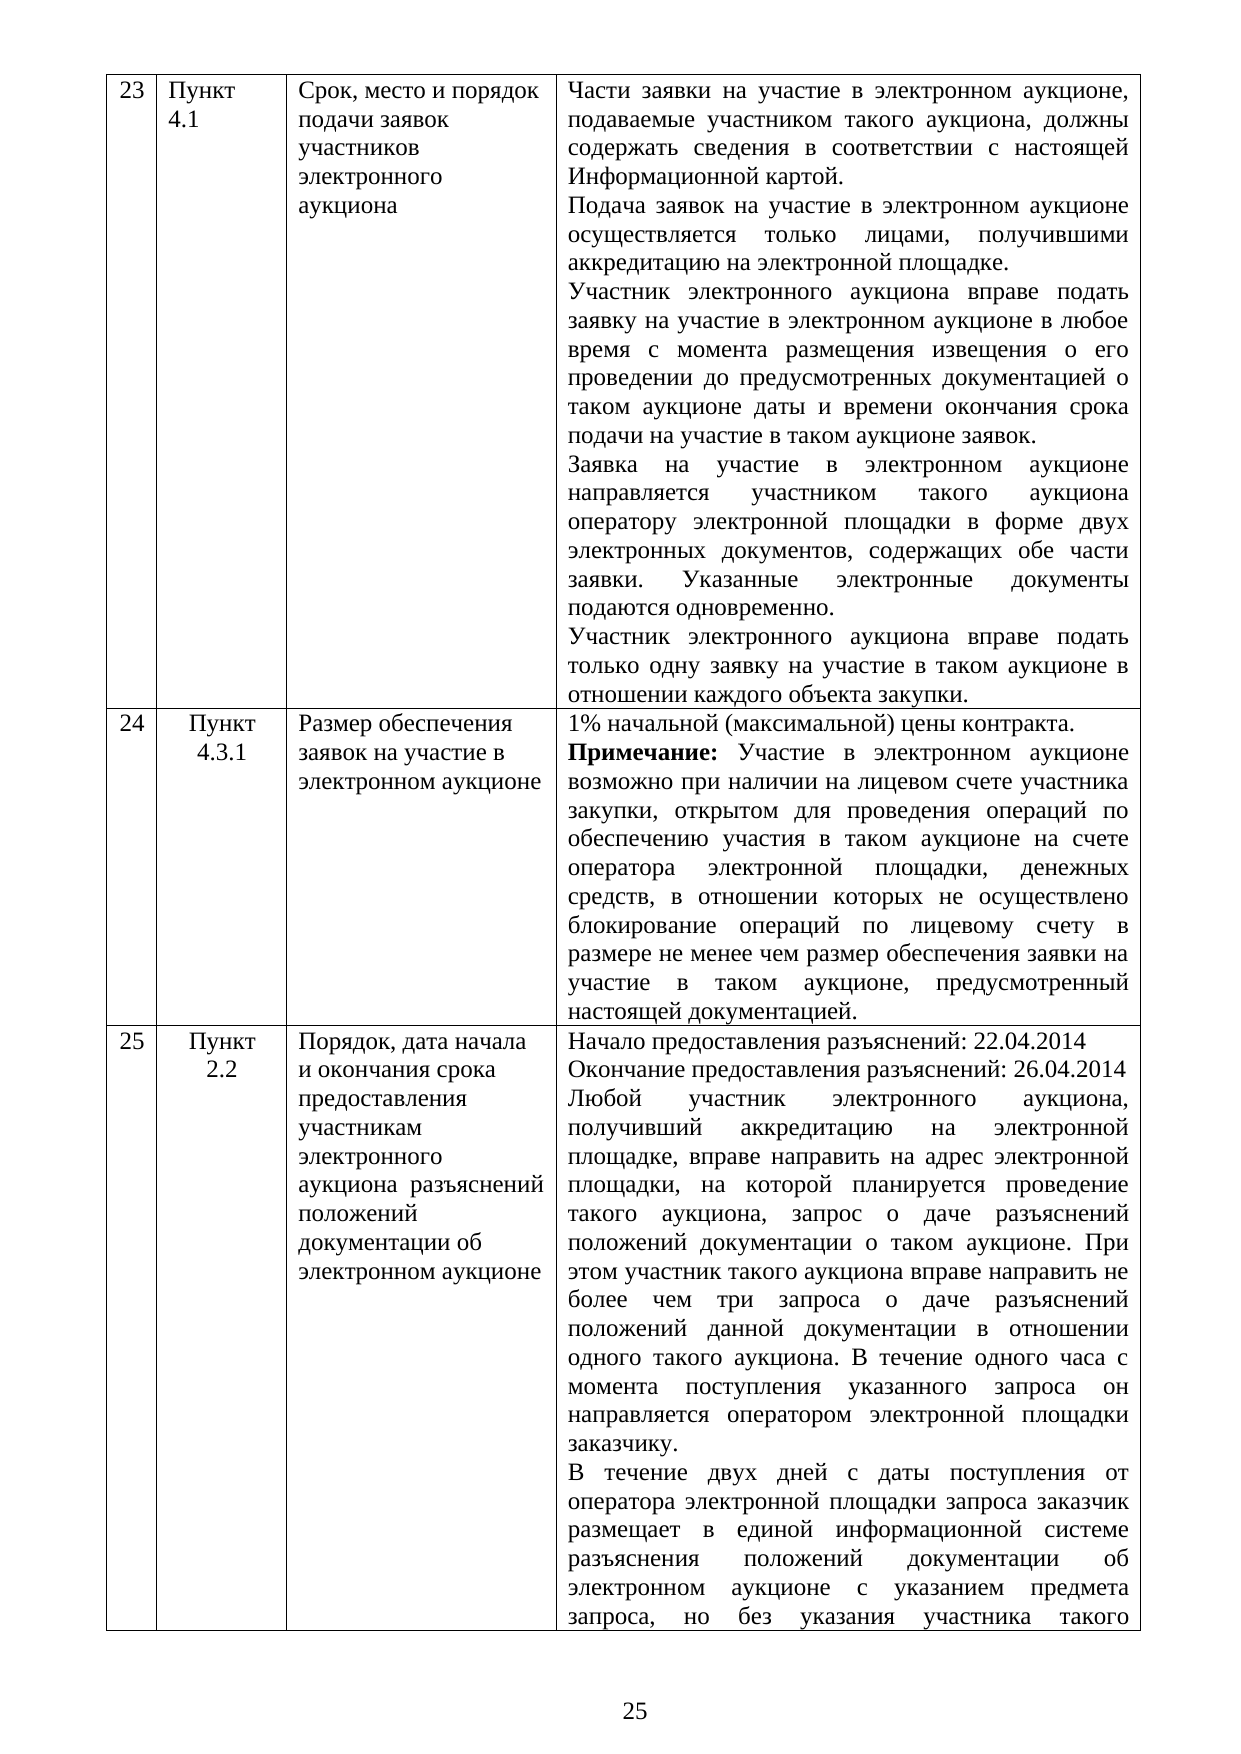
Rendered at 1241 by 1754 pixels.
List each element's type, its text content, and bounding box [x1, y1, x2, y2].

table_cell Части заявки на участие в электронном аукционе, подаваемые участником такого аукциона, должны содержать сведения в соответствии с настоящей Информационной картой. Подача заявок на участие в электронном аукционе осуществляется только лицами, получившими аккредитацию на электронной площадке. Участник электронного аукциона вправе подать заявку на участие в электронном аукционе в любое время с момента размещения извещения о его проведении до предусмотренных документацией о таком аукционе даты и времени окончания срока подачи на участие в таком аукционе заявок. Заявка на участие в электронном аукционе направляется участником такого аукциона оператору электронной площадки в форме двух электронных документов, содержащих обе части заявки. Указанные электронные документы подаются одновременно. Участник электронного аукциона вправе подать только одну заявку на участие в таком аукционе в отношении каждого объекта закупки. [557, 75, 1140, 707]
table_cell 23 [107, 75, 156, 707]
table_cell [557, 1026, 1140, 1629]
table_cell 25 [107, 1026, 156, 1629]
table_cell Срок, место и порядок подачи заявок участников электронного аукциона [287, 75, 556, 707]
table_cell 24 [107, 709, 156, 1025]
table_cell Пункт 4.1 [157, 75, 286, 707]
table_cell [287, 1026, 556, 1629]
table_cell Размер обеспечения заявок на участие в электронном аукционе [287, 709, 556, 1025]
table_cell Пункт 4.3.1 [157, 709, 286, 1025]
table_cell 1% начальной (максимальной) цены контракта. Примечание: Участие в электронном аукционе возможно при наличии на лицевом счете участника закупки, открытом для проведения операций по обеспечению участия в таком аукционе на счете оператора электронной площадки, денежных средств, в отношении которых не осуществлено блокирование операций по лицевому счету в размере не менее чем размер обеспечения заявки на участие в таком аукционе, предусмотренный настоящей документацией. [557, 709, 1140, 1025]
table_cell Пункт 2.2 [157, 1026, 286, 1629]
